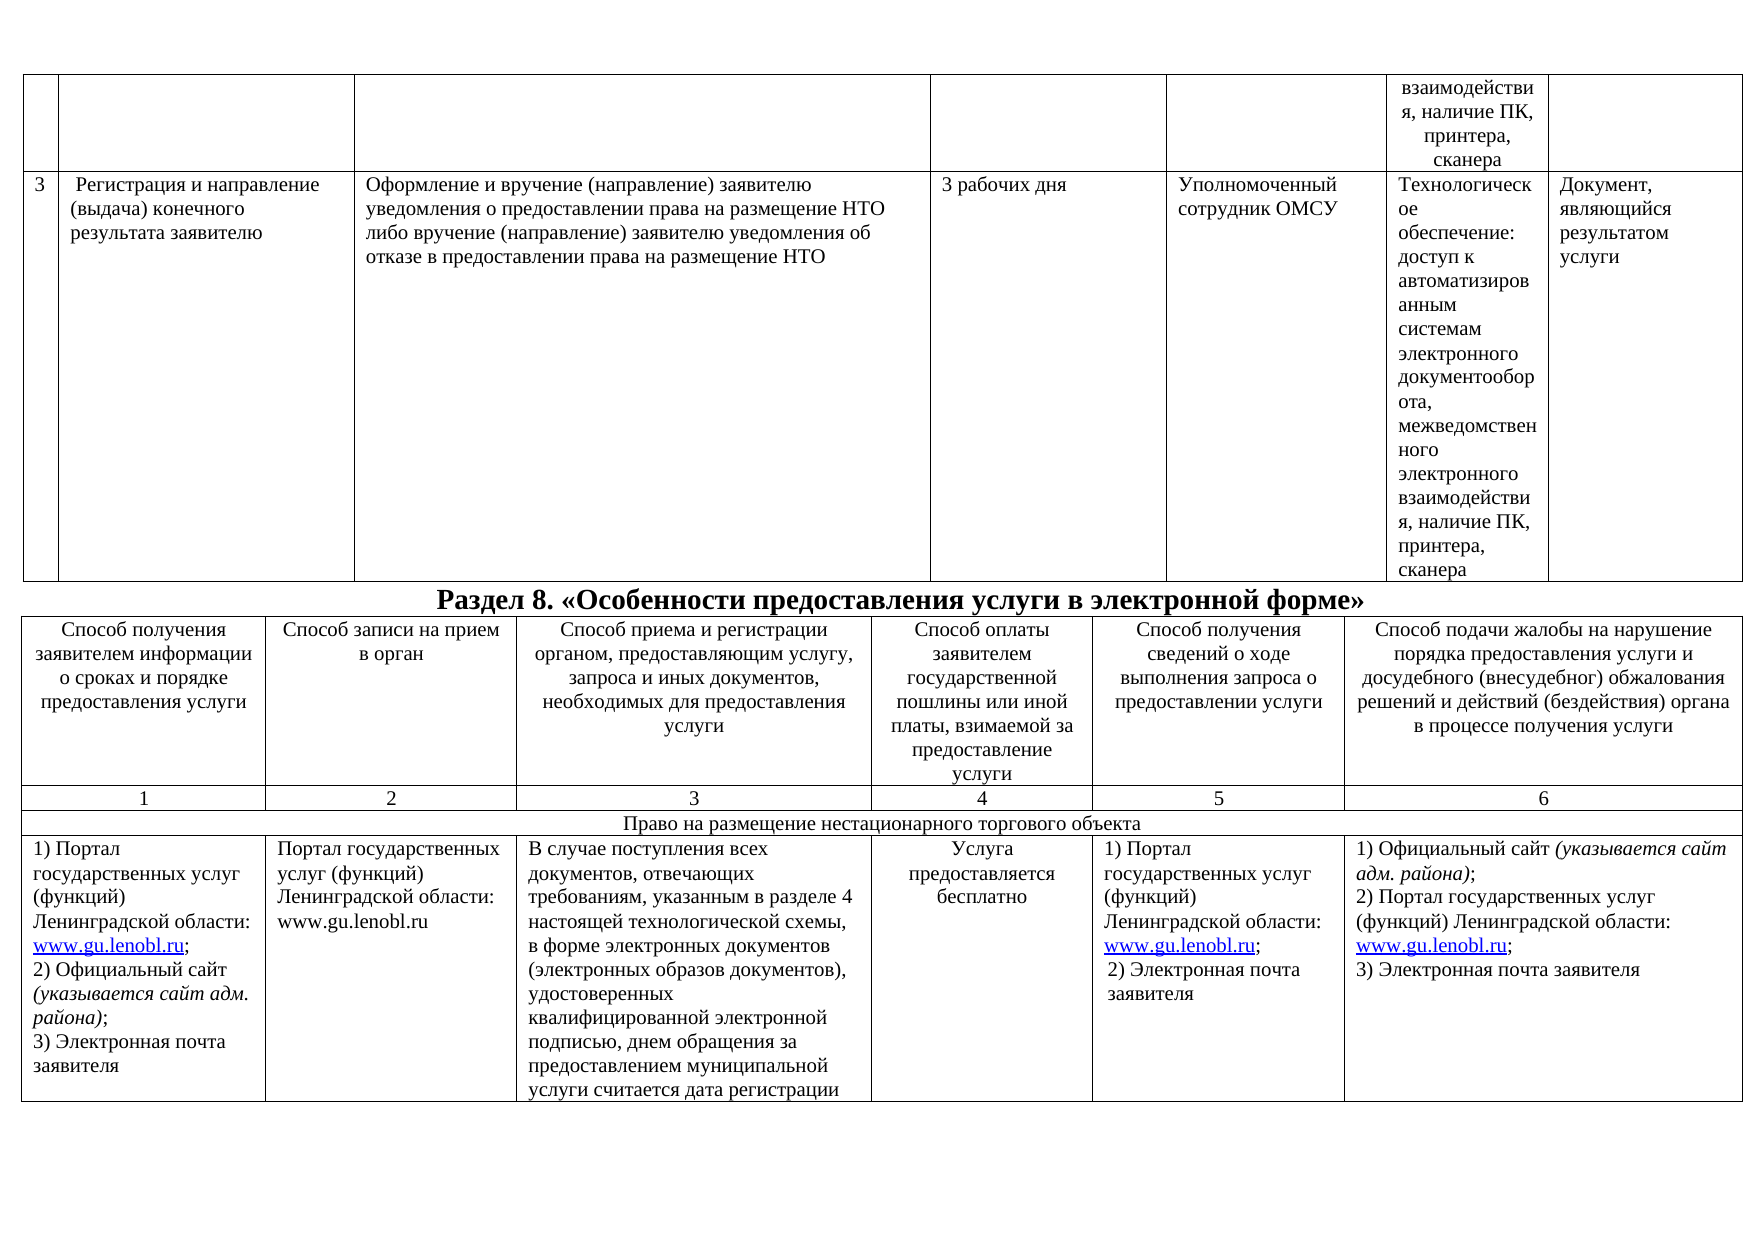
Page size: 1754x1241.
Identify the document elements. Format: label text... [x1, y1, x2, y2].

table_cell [517, 836, 871, 1101]
table_cell 5 [1093, 786, 1344, 810]
table_header Способ оплаты заявителем государственной пошлины или иной платы, взимаемой за предоставление услуги [872, 617, 1092, 785]
table_cell 6 [1345, 786, 1742, 810]
table_header Способ приема и регистрации органом, предоставляющим услугу, запроса и иных документов, необходимых для предоставления услуги [517, 617, 871, 785]
table_cell 3 [517, 786, 871, 810]
table_cell Документ, являющийся результатом услуги [1549, 172, 1742, 581]
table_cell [1093, 836, 1344, 1101]
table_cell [22, 836, 265, 1101]
table_cell 3 рабочих дня [931, 172, 1166, 581]
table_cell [355, 75, 930, 171]
text Раздел 8. «Особенности предоставления услуги в электронной форме» [118, 582, 1683, 616]
table_header Способ записи на прием в орган [266, 617, 516, 785]
table_cell 3 [24, 75, 58, 171]
table_cell 1 [22, 786, 265, 810]
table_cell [1549, 75, 1742, 171]
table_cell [266, 836, 516, 1101]
table_cell 3 [24, 172, 58, 581]
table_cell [872, 836, 1092, 1101]
table_header Способ получения сведений о ходе выполнения запроса о предоставлении услуги [1093, 617, 1344, 785]
table_cell Регистрация и направление (выдача) конечного результата заявителю [59, 172, 354, 581]
table_cell Оформление и вручение (направление) заявителю уведомления о предоставлении права на размещение НТО либо вручение (направление) заявителю уведомления об отказе в предоставлении права на размещение НТО [355, 172, 930, 581]
table_cell Право на размещение нестационарного торгового объекта [22, 811, 1742, 835]
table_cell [59, 75, 354, 171]
table_header Способ получения заявителем информации о сроках и порядке предоставления услуги [22, 617, 265, 785]
table_header Способ подачи жалобы на нарушение порядка предоставления услуги и досудебного (внесудебног) обжалования решений и действий (бездействия) органа в процессе получения услуги [1345, 617, 1742, 785]
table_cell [931, 75, 1166, 171]
table_cell Уполномоченный сотрудник ОМСУ [1167, 172, 1386, 581]
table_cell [1167, 75, 1386, 171]
table_cell 4 [872, 786, 1092, 810]
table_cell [1345, 836, 1742, 1101]
table_cell 2 [266, 786, 516, 810]
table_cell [1387, 75, 1548, 171]
